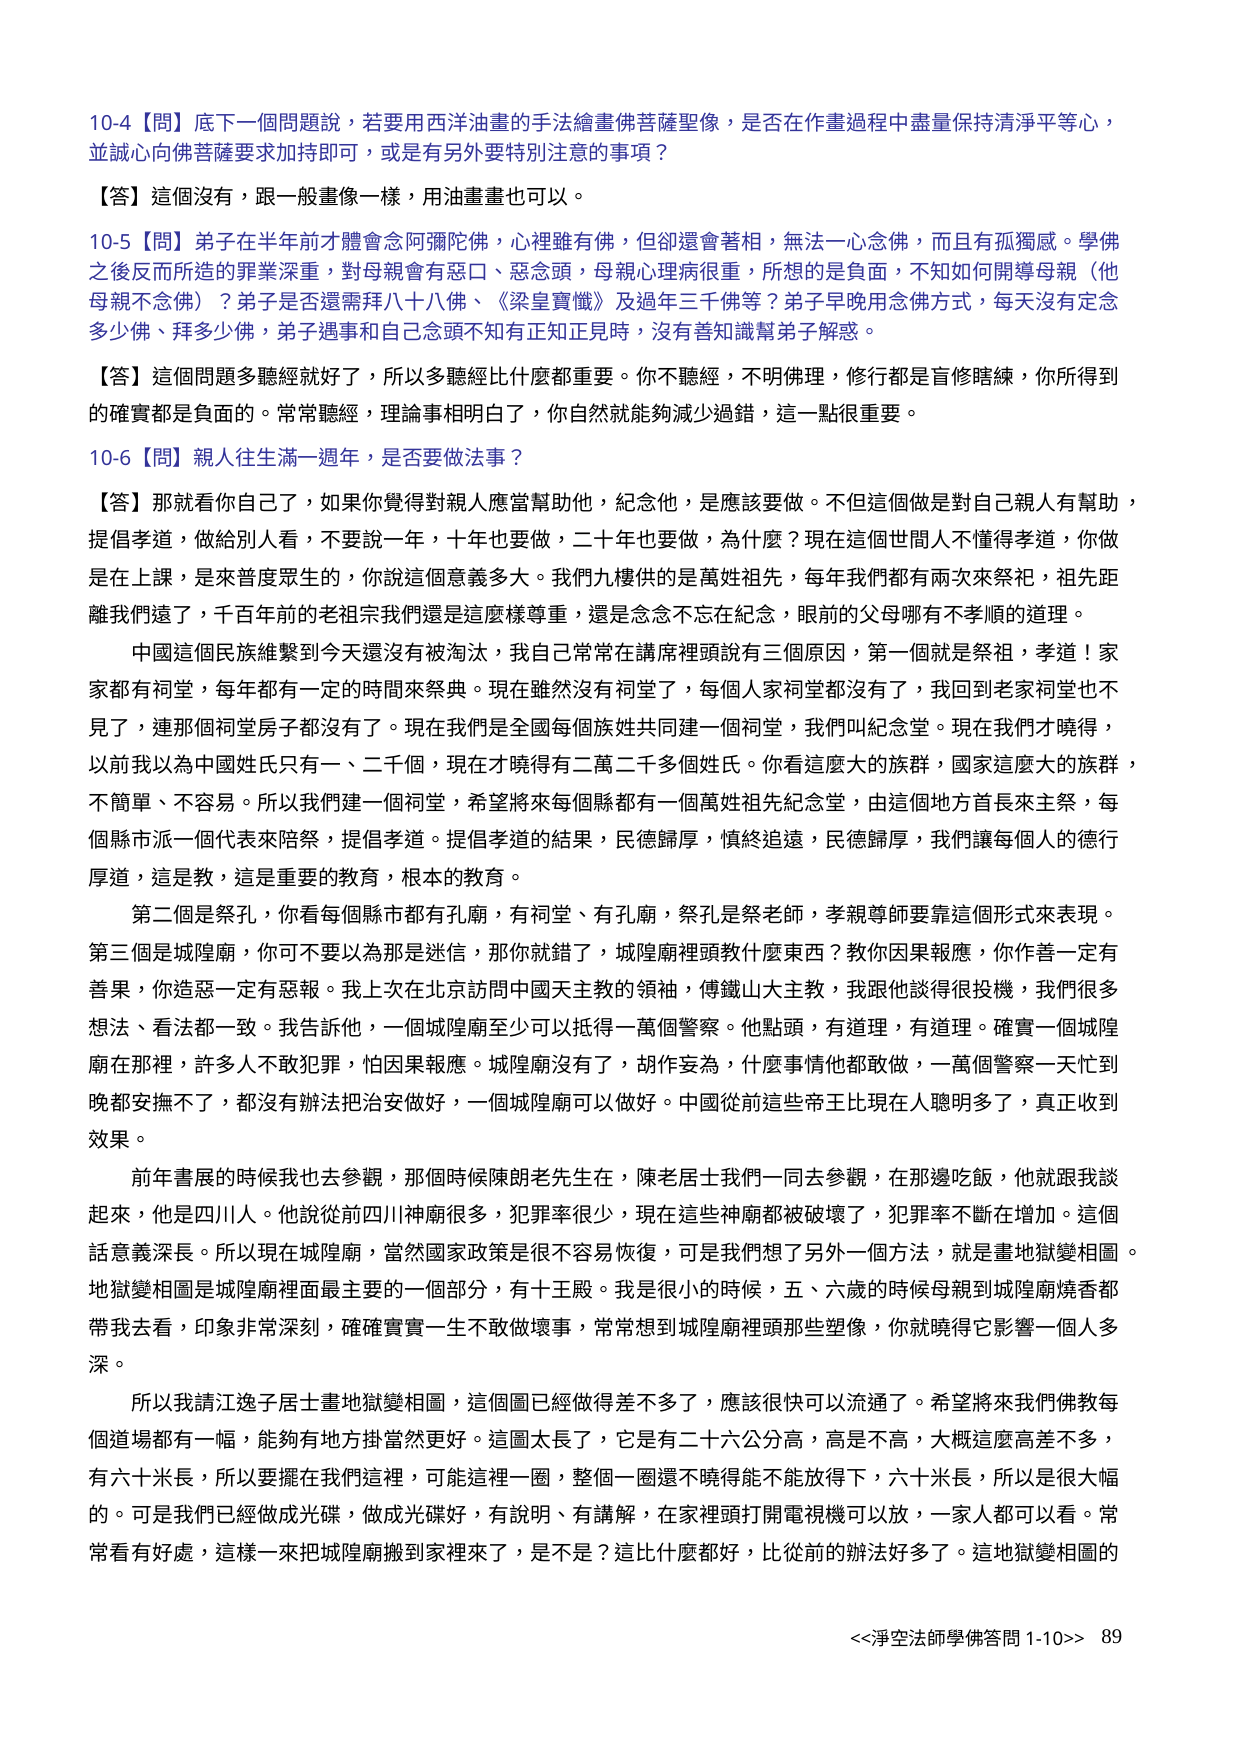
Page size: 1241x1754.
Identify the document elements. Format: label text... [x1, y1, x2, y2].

text 第二個是祭孔，你看每個縣市都有孔廟，有祠堂、有孔廟，祭孔是祭老師，孝親尊師要靠這個形式來表現。第三個是城隍廟，你可不要以為那是迷信，那你就錯了，城隍廟裡頭教什麼東西？教你因果報應，你作善一定有善果，你造惡一定有惡報。我上次在北京訪問中國天主教的領袖，傅鐵山大主教，我跟他談得很投機，我們很多想法、看法都一致。我告訴他，一個城隍廟至少可以抵得一萬個警察。他點頭，有道理，有道理。確實一個城隍廟在那裡，許多人不敢犯罪，怕因果報應。城隍廟沒有了，胡作妄為，什麼事情他都敢做，一萬個警察一天忙到晚都安撫不了，都沒有辦法把治安做好，一個城隍廟可以做好。中國從前這些帝王比現在人聰明多了，真正收到效果。 [89, 895, 1122, 1157]
subtitle 10-6【問】親人往生滿一週年，是否要做法事？ [89, 442, 1122, 472]
text 【答】這個問題多聽經就好了，所以多聽經比什麼都重要。你不聽經，不明佛理，修行都是盲修瞎練，你所得到的確實都是負面的。常常聽經，理論事相明白了，你自然就能夠減少過錯，這一點很重要。 [89, 356, 1122, 431]
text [89, 1382, 1122, 1570]
text 中國這個民族維繫到今天還沒有被淘汰，我自己常常在講席裡頭說有三個原因，第一個就是祭祖，孝道！家家都有祠堂，每年都有一定的時間來祭典。現在雖然沒有祠堂了，每個人家祠堂都沒有了，我回到老家祠堂也不見了，連那個祠堂房子都沒有了。現在我們是全國每個族姓共同建一個祠堂，我們叫紀念堂。現在我們才曉得，以前我以為中國姓氏只有一、二千個，現在才曉得有二萬二千多個姓氏。你看這麼大的族群，國家這麼大的族群，不簡單、不容易。所以我們建一個祠堂，希望將來每個縣都有一個萬姓祖先紀念堂，由這個地方首長來主祭，每個縣市派一個代表來陪祭，提倡孝道。提倡孝道的結果，民德歸厚，慎終追遠，民德歸厚，我們讓每個人的德行厚道，這是教，這是重要的教育，根本的教育。 [89, 632, 1122, 895]
text 前年書展的時候我也去參觀，那個時候陳朗老先生在，陳老居士我們一同去參觀，在那邊吃飯，他就跟我談起來，他是四川人。他說從前四川神廟很多，犯罪率很少，現在這些神廟都被破壞了，犯罪率不斷在增加。這個話意義深長。所以現在城隍廟，當然國家政策是很不容易恢復，可是我們想了另外一個方法，就是畫地獄變相圖。地獄變相圖是城隍廟裡面最主要的一個部分，有十王殿。我是很小的時候，五、六歲的時候母親到城隍廟燒香都帶我去看，印象非常深刻，確確實實一生不敢做壞事，常常想到城隍廟裡頭那些塑像，你就曉得它影響一個人多深。 [89, 1157, 1122, 1382]
subtitle 10-4【問】底下一個問題說，若要用西洋油畫的手法繪畫佛菩薩聖像，是否在作畫過程中盡量保持清淨平等心，並誠心向佛菩薩要求加持即可，或是有另外要特別注意的事項？ [89, 106, 1122, 167]
text 【答】那就看你自己了，如果你覺得對親人應當幫助他，紀念他，是應該要做。不但這個做是對自己親人有幫助，提倡孝道，做給別人看，不要說一年，十年也要做，二十年也要做，為什麼？現在這個世間人不懂得孝道，你做是在上課，是來普度眾生的，你說這個意義多大。我們九樓供的是萬姓祖先，每年我們都有兩次來祭祀，祖先距離我們遠了，千百年前的老祖宗我們還是這麼樣尊重，還是念念不忘在紀念，眼前的父母哪有不孝順的道理。 [89, 482, 1122, 632]
text 【答】這個沒有，跟一般畫像一樣，用油畫畫也可以。 [89, 177, 1122, 214]
subtitle 10-5【問】弟子在半年前才體會念阿彌陀佛，心裡雖有佛，但卻還會著相，無法一心念佛，而且有孤獨感。學佛之後反而所造的罪業深重，對母親會有惡口、惡念頭，母親心理病很重，所想的是負面，不知如何開導母親（他母親不念佛）？弟子是否還需拜八十八佛、《梁皇寶懺》及過年三千佛等？弟子早晚用念佛方式，每天沒有定念多少佛、拜多少佛，弟子遇事和自己念頭不知有正知正見時，沒有善知識幫弟子解惑。 [89, 225, 1122, 346]
